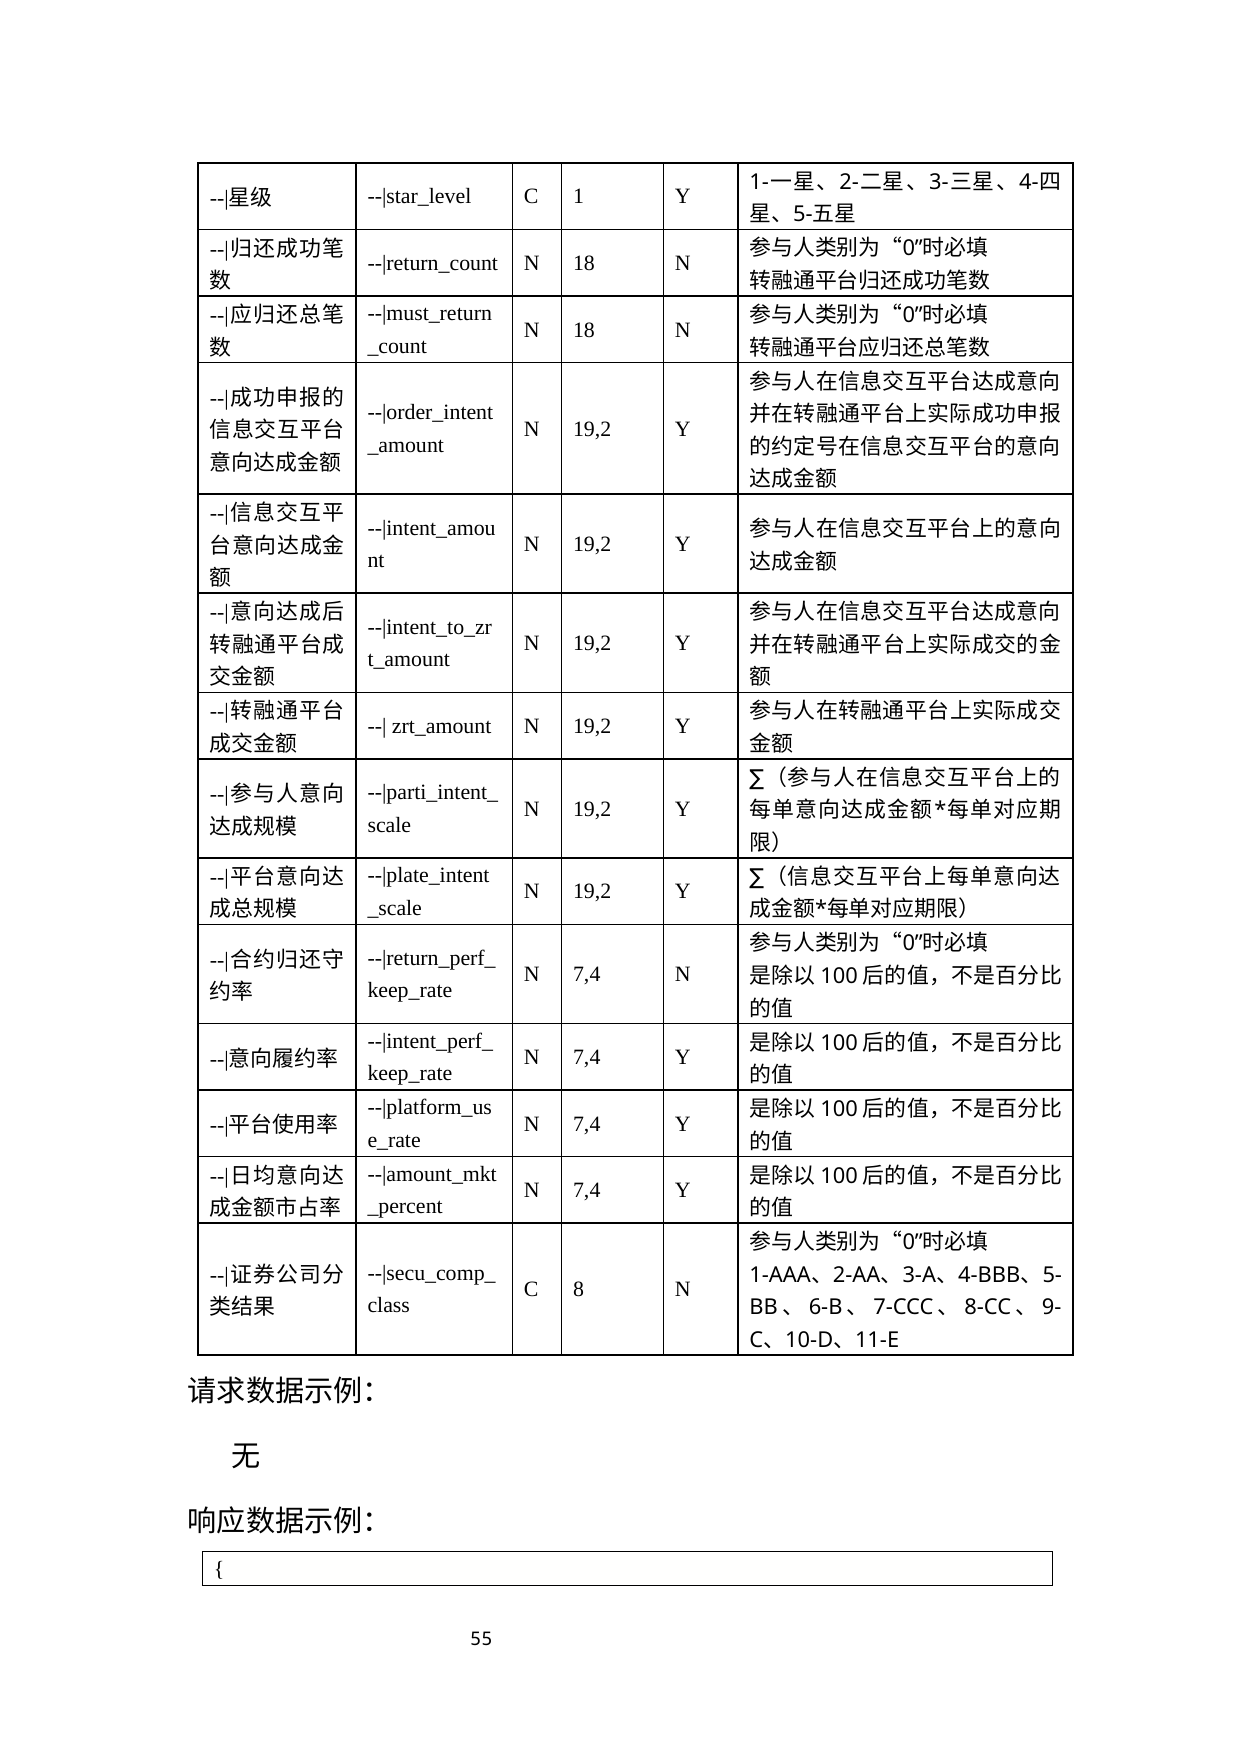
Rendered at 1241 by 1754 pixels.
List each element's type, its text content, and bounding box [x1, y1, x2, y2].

table_cell --|意向履约率 [199, 1024, 355, 1089]
table_cell --|star_level [357, 164, 512, 228]
table_cell N [513, 1024, 561, 1089]
table_cell 参与人在信息交互平台上的意向达成金额 [739, 495, 1072, 592]
text 请求数据示例： [187, 1356, 1053, 1421]
table_cell N [513, 594, 561, 691]
table_cell --|参与人意向达成规模 [199, 760, 355, 857]
table_cell --|intent_to_zr t_amount [357, 594, 512, 691]
table_cell 参与人类别为“0”时必填 1-AAA、2-AA、3-A、4-BBB、5-BB、6-B、7-CCC、8-CC、9-C、10-D、11-E [739, 1224, 1072, 1354]
table_cell 是除以100后的值，不是百分比的值 [739, 1091, 1072, 1156]
table_cell N [513, 230, 561, 295]
table_cell 19,2 [562, 760, 663, 857]
table_cell 19,2 [562, 495, 663, 592]
table_cell ∑（信息交互平台上每单意向达成金额*每单对应期限） [739, 859, 1072, 923]
table_cell --|order_intent _amount [357, 363, 512, 493]
table_cell --|平台使用率 [199, 1091, 355, 1156]
table_cell Y [664, 1091, 737, 1156]
table_cell --|platform_us e_rate [357, 1091, 512, 1156]
text 响应数据示例： [187, 1486, 1053, 1551]
table_cell --|意向达成后转融通平台成交金额 [199, 594, 355, 691]
table_cell 参与人在信息交互平台达成意向并在转融通平台上实际成交的金额 [739, 594, 1072, 691]
table_cell Y [664, 859, 737, 923]
table_cell Y [664, 363, 737, 493]
table_cell N [513, 859, 561, 923]
table_cell --|日均意向达成金额市占率 [199, 1157, 355, 1222]
table_cell C [513, 1224, 561, 1354]
table_cell N [513, 760, 561, 857]
table_cell 18 [562, 297, 663, 362]
table_cell --|return_count [357, 230, 512, 295]
table_cell --|intent_perf_ keep_rate [357, 1024, 512, 1089]
table_cell N [513, 363, 561, 493]
table_cell --|must_return _count [357, 297, 512, 362]
table_cell 19,2 [562, 594, 663, 691]
table_cell 参与人在转融通平台上实际成交金额 [739, 693, 1072, 758]
table_cell --|转融通平台成交金额 [199, 693, 355, 758]
table_cell N [664, 230, 737, 295]
table_cell --|信息交互平台意向达成金额 [199, 495, 355, 592]
table_cell Y [664, 495, 737, 592]
table_cell N [664, 1224, 737, 1354]
table_cell --|归还成功笔数 [199, 230, 355, 295]
table_cell N [513, 495, 561, 592]
table_cell ∑（参与人在信息交互平台上的每单意向达成金额*每单对应期限） [739, 760, 1072, 857]
table_cell N [513, 925, 561, 1023]
table_cell --| zrt_amount [357, 693, 512, 758]
table_cell Y [664, 760, 737, 857]
table_cell 参与人类别为“0”时必填 是除以100后的值，不是百分比的值 [739, 925, 1072, 1023]
table_cell Y [664, 594, 737, 691]
table_cell 1 [562, 164, 663, 228]
table_cell --|amount_mkt _percent [357, 1157, 512, 1222]
table_cell N [513, 1091, 561, 1156]
table_cell N [513, 297, 561, 362]
table_cell 19,2 [562, 693, 663, 758]
table_cell N [664, 297, 737, 362]
table_cell 参与人类别为“0”时必填 转融通平台应归还总笔数 [739, 297, 1072, 362]
table_cell --|应归还总笔数 [199, 297, 355, 362]
table_cell N [513, 693, 561, 758]
table_cell 7,4 [562, 1091, 663, 1156]
text 无 [187, 1421, 1053, 1486]
table_cell --|return_perf_ keep_rate [357, 925, 512, 1023]
table_cell 7,4 [562, 1157, 663, 1222]
table_cell 7,4 [562, 1024, 663, 1089]
table_cell --|parti_intent_ scale [357, 760, 512, 857]
table_cell 参与人在信息交互平台达成意向并在转融通平台上实际成功申报的约定号在信息交互平台的意向达成金额 [739, 363, 1072, 493]
table_cell 18 [562, 230, 663, 295]
table_cell Y [664, 164, 737, 228]
table_cell --|成功申报的信息交互平台意向达成金额 [199, 363, 355, 493]
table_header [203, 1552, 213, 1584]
table_cell --|证券公司分类结果 [199, 1224, 355, 1354]
table_cell --|plate_intent _scale [357, 859, 512, 923]
table_cell 19,2 [562, 859, 663, 923]
table_cell Y [664, 1024, 737, 1089]
table_cell 是除以100后的值，不是百分比的值 [739, 1157, 1072, 1222]
table_cell --|合约归还守约率 [199, 925, 355, 1023]
table_cell N [513, 1157, 561, 1222]
table_cell 是除以100后的值，不是百分比的值 [739, 1024, 1072, 1089]
table_cell 1-一星、2-二星、3-三星、4-四星、5-五星 [739, 164, 1072, 228]
table_cell --|intent_amou nt [357, 495, 512, 592]
table_cell --|星级 [199, 164, 355, 228]
table_cell 参与人类别为“0”时必填 转融通平台归还成功笔数 [739, 230, 1072, 295]
table_cell 8 [562, 1224, 663, 1354]
table_cell --|secu_comp_ class [357, 1224, 512, 1354]
table_cell Y [664, 693, 737, 758]
table_cell C [513, 164, 561, 228]
table_cell 19,2 [562, 363, 663, 493]
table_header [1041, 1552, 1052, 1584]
table_cell --|平台意向达成总规模 [199, 859, 355, 923]
table_cell Y [664, 1157, 737, 1222]
table_cell 7,4 [562, 925, 663, 1023]
table_cell N [664, 925, 737, 1023]
